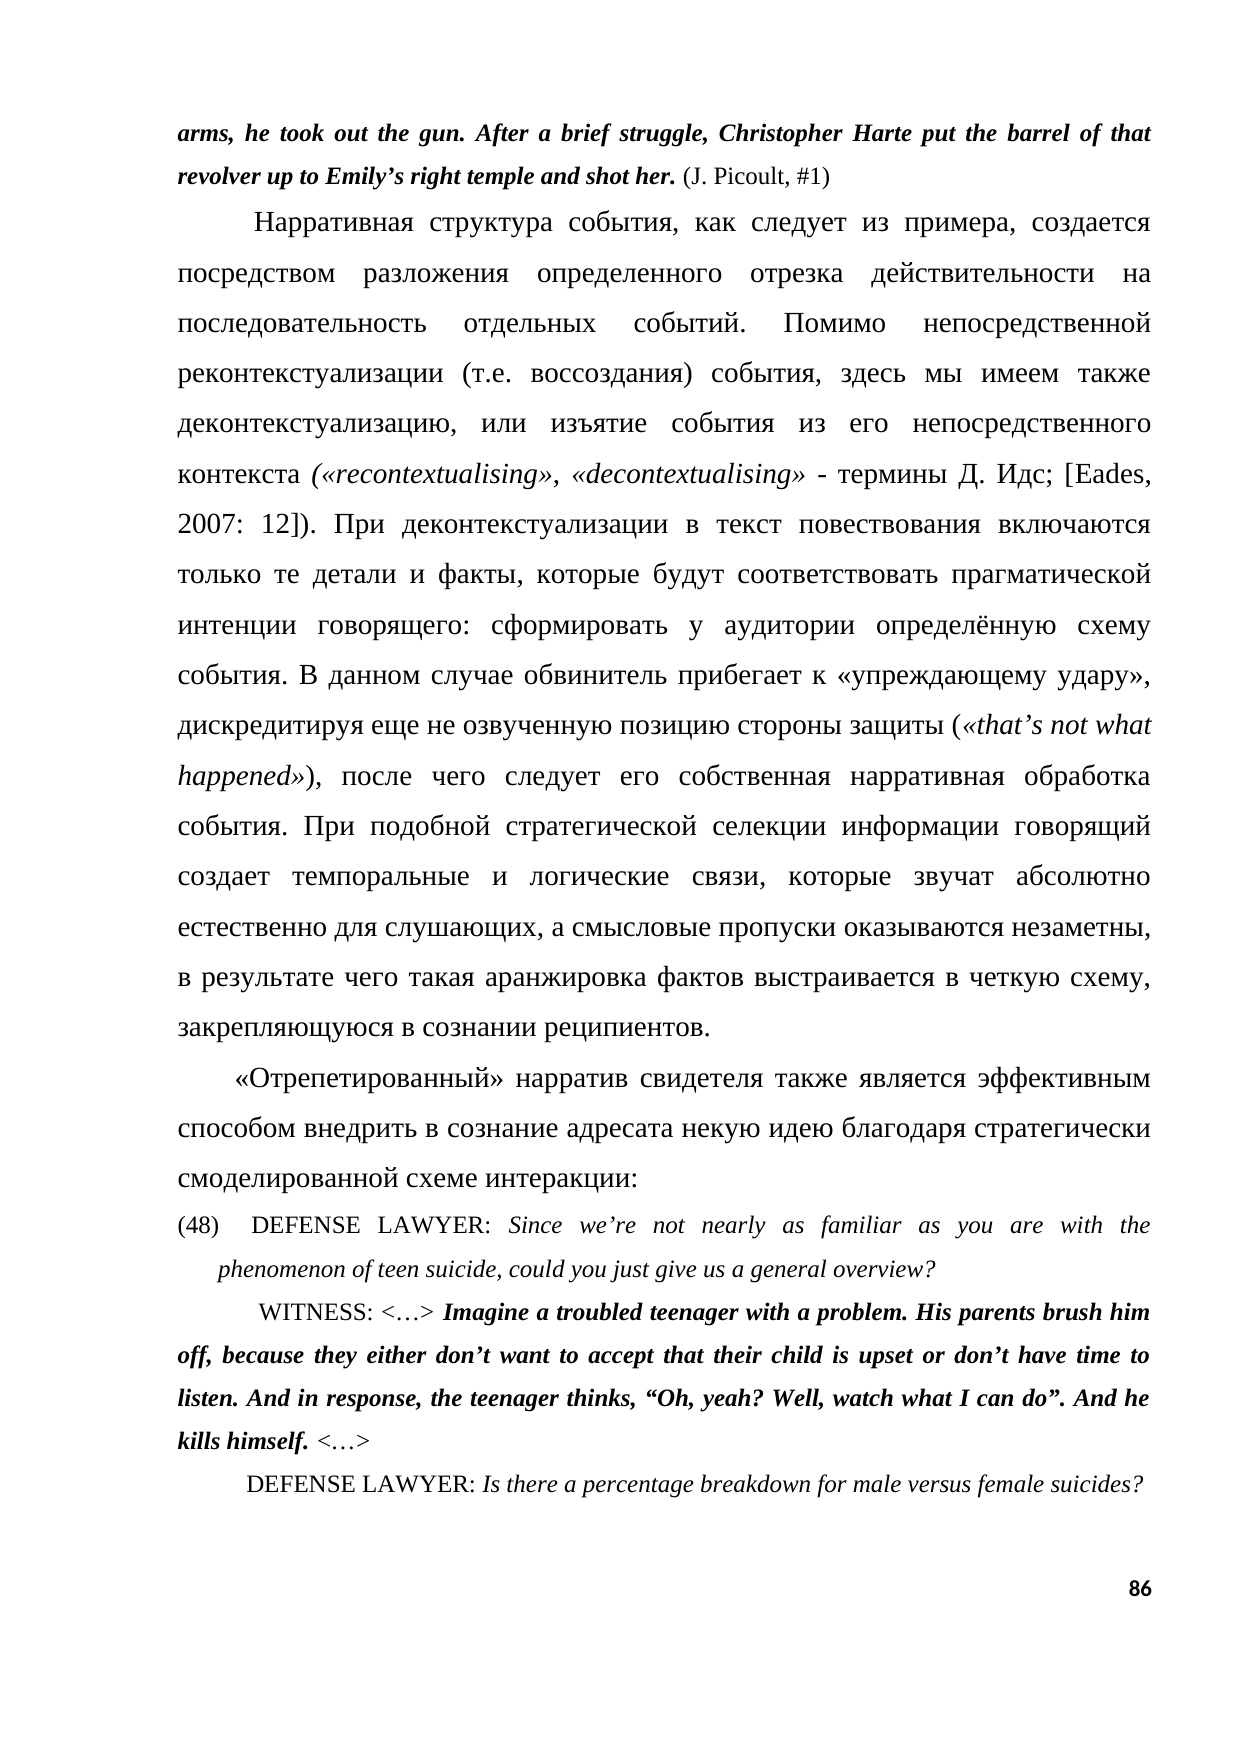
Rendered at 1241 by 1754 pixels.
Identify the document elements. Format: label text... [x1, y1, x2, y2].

list DEFENSE LAWYER: Since we’re not nearly as familiar as you are with the phenomenon of teen suicide, could you just give us a general overview? [177, 1211, 1152, 1282]
text WITNESS: <…> Imagine a troubled teenager with a problem. His parents brush him off, because they either don’t want to accept that their child is upset or don’t have time to listen. And in response, the teenager thinks, “Oh, yeah? Well, watch what I can do”. And he kills himself. <…> [177, 1297, 1152, 1455]
text «Отрепетированный» нарратив свидетеля также является эффективным способом внедрить в сознание адресата некую идею благодаря стратегически смоделированной схеме интеракции: [177, 1060, 1152, 1194]
text DEFENSE LAWYER: Is there a percentage breakdown for male versus female suicides? [177, 1469, 1152, 1498]
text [177, 118, 1152, 190]
text Нарративная структура события, как следует из примера, создается посредством разложения определенного отрезка действительности на последовательность отдельных событий. Помимо непосредственной реконтекстуализации (т.е. воссоздания) события, здесь мы имеем также деконтекстуализацию, или изъятие события из его непосредственного контекста («recontextualising», «decontextualising» - термины Д. Идс; [Eades, 2007: 12]). При деконтекстуализации в текст повествования включаются только те детали и факты, которые будут соответствовать прагматической интенции говорящего: сформировать у аудитории определённую схему события. В данном случае обвинитель прибегает к «упреждающему удару», дискредитируя еще не озвученную позицию стороны защиты («that’s not what happened»), после чего следует его собственная нарративная обработка события. При подобной стратегической селекции информации говорящий создает темпоральные и логические связи, которые звучат абсолютно естественно для слушающих, а смысловые пропуски оказываются незаметны, в результате чего такая аранжировка фактов выстраивается в четкую схему, закрепляющуюся в сознании реципиентов. [177, 204, 1152, 1043]
